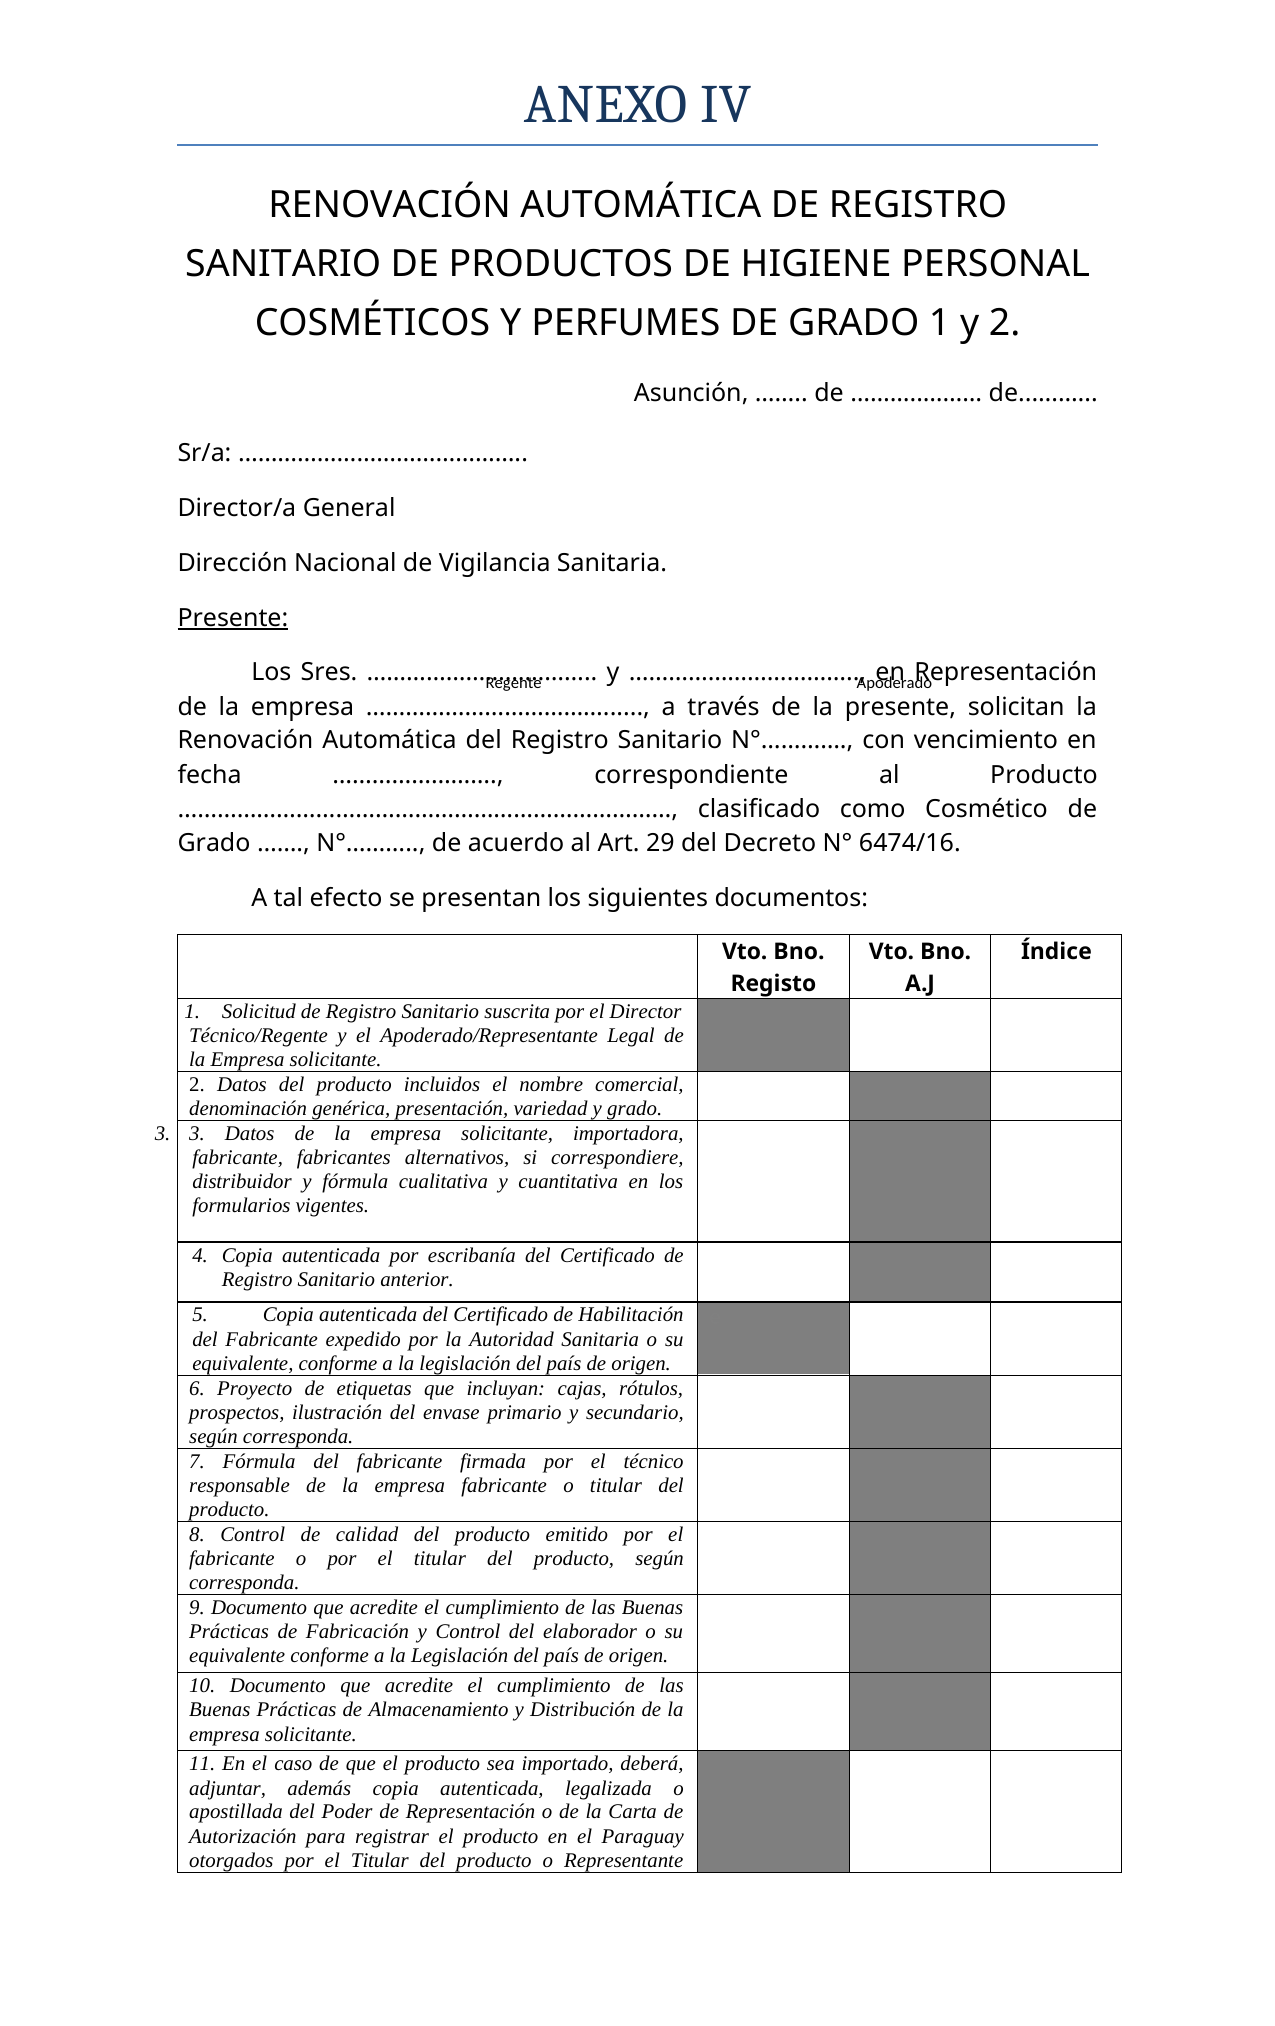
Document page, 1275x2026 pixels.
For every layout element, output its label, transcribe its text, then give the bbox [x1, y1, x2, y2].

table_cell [178, 1751, 697, 1872]
text Sr/a: …………………………………….. [177, 434, 1098, 468]
table_cell [850, 1072, 990, 1120]
table_cell [850, 1303, 990, 1374]
table_cell [991, 1751, 1121, 1872]
table_cell [991, 1522, 1121, 1594]
table_cell 7. Fórmula del fabricante firmada por el técnico responsable de la empresa fabricante o titular del producto. [178, 1449, 697, 1521]
table_cell [850, 999, 990, 1071]
table_cell 3. Datos de la empresa solicitante, importadora, fabricante, fabricantes alternativos, si correspondiere, distribuidor y fórmula cualitativa y cuantitativa en los formularios vigentes. [178, 1121, 697, 1241]
table_cell 6. Proyecto de etiquetas que incluyan: cajas, rótulos, prospectos, ilustración del envase primario y secundario, según corresponda. [178, 1376, 697, 1448]
table_cell [698, 1449, 849, 1521]
table_cell 8. Control de calidad del producto emitido por el fabricante o por el titular del producto, según corresponda. [178, 1522, 697, 1594]
table_cell [698, 1376, 849, 1448]
table_cell [850, 1751, 990, 1872]
table_cell [850, 1522, 990, 1594]
table_header [178, 935, 697, 998]
table_cell [850, 1376, 990, 1448]
table_header Vto. Bno. A.J [850, 935, 990, 998]
table_cell Copia autenticada del Certificado de Habilitación del Fabricante expedido por la Autoridad Sanitaria o su equivalente, conforme a la legislación del país de origen. [178, 1303, 697, 1374]
table_cell [850, 1121, 990, 1241]
table_cell [698, 1751, 849, 1872]
table_cell [991, 999, 1121, 1071]
table_cell 9. Documento que acredite el cumplimiento de las Buenas Prácticas de Fabricación y Control del elaborador o su equivalente conforme a la Legislación del país de origen. [178, 1595, 697, 1672]
text Asunción, …….. de ………..……… de..…..….. [177, 374, 1098, 408]
table_header Vto. Bno. Registo [698, 935, 849, 998]
table_cell [698, 1595, 849, 1672]
text Dirección Nacional de Vigilancia Sanitaria. [177, 544, 1098, 578]
table_cell [850, 1595, 990, 1672]
table_cell [991, 1072, 1121, 1120]
table_cell [991, 1449, 1121, 1521]
table_cell [698, 1121, 849, 1241]
table_cell [698, 1243, 849, 1301]
table_cell [698, 999, 849, 1071]
text Los Sres. …………………………….. y …………………………….., en Representación de la empresa ………………………………......, a través de la presente, solicitan la Renovación Automática del Registro Sanitario N°…………., con vencimiento en fecha ……………………., correspondiente al Producto …………………………………………………………………, clasificado como Cosmético de Grado ……., N°……….., de acuerdo al Art. 29 del Decreto N° 6474/16. [177, 654, 1098, 858]
table_cell [991, 1376, 1121, 1448]
text Director/a General [177, 489, 1098, 523]
table_cell [698, 1072, 849, 1120]
table_cell [850, 1673, 990, 1750]
table_header Índice [991, 935, 1121, 998]
table_cell [991, 1595, 1121, 1672]
text RENOVACIÓN AUTOMÁTICA DE REGISTRO SANITARIO DE PRODUCTOS DE HIGIENE PERSONAL COSMÉTICOS Y PERFUMES DE GRADO 1 y 2. [177, 178, 1098, 346]
table_cell e [698, 1303, 849, 1374]
text A tal efecto se presentan los siguientes documentos: [177, 879, 1098, 913]
table_cell [850, 1449, 990, 1521]
table_cell Solicitud de Registro Sanitario suscrita por el Director Técnico/Regente y el Apoderado/Representante Legal de la Empresa solicitante. [178, 999, 697, 1071]
table_cell [991, 1121, 1121, 1241]
table_cell [991, 1243, 1121, 1301]
text Presente: [177, 599, 1098, 633]
table_cell [698, 1673, 849, 1750]
table_cell [991, 1303, 1121, 1374]
table_cell [850, 1243, 990, 1301]
table_cell [991, 1673, 1121, 1750]
table_cell 10. Documento que acredite el cumplimiento de las Buenas Prácticas de Almacenamiento y Distribución de la empresa solicitante. [178, 1673, 697, 1750]
table_cell 2. Datos del producto incluidos el nombre comercial, denominación genérica, presentación, variedad y grado. [178, 1072, 697, 1120]
table_cell Copia autenticada por escribanía del Certificado de Registro Sanitario anterior. [178, 1243, 697, 1301]
table_cell [698, 1522, 849, 1594]
